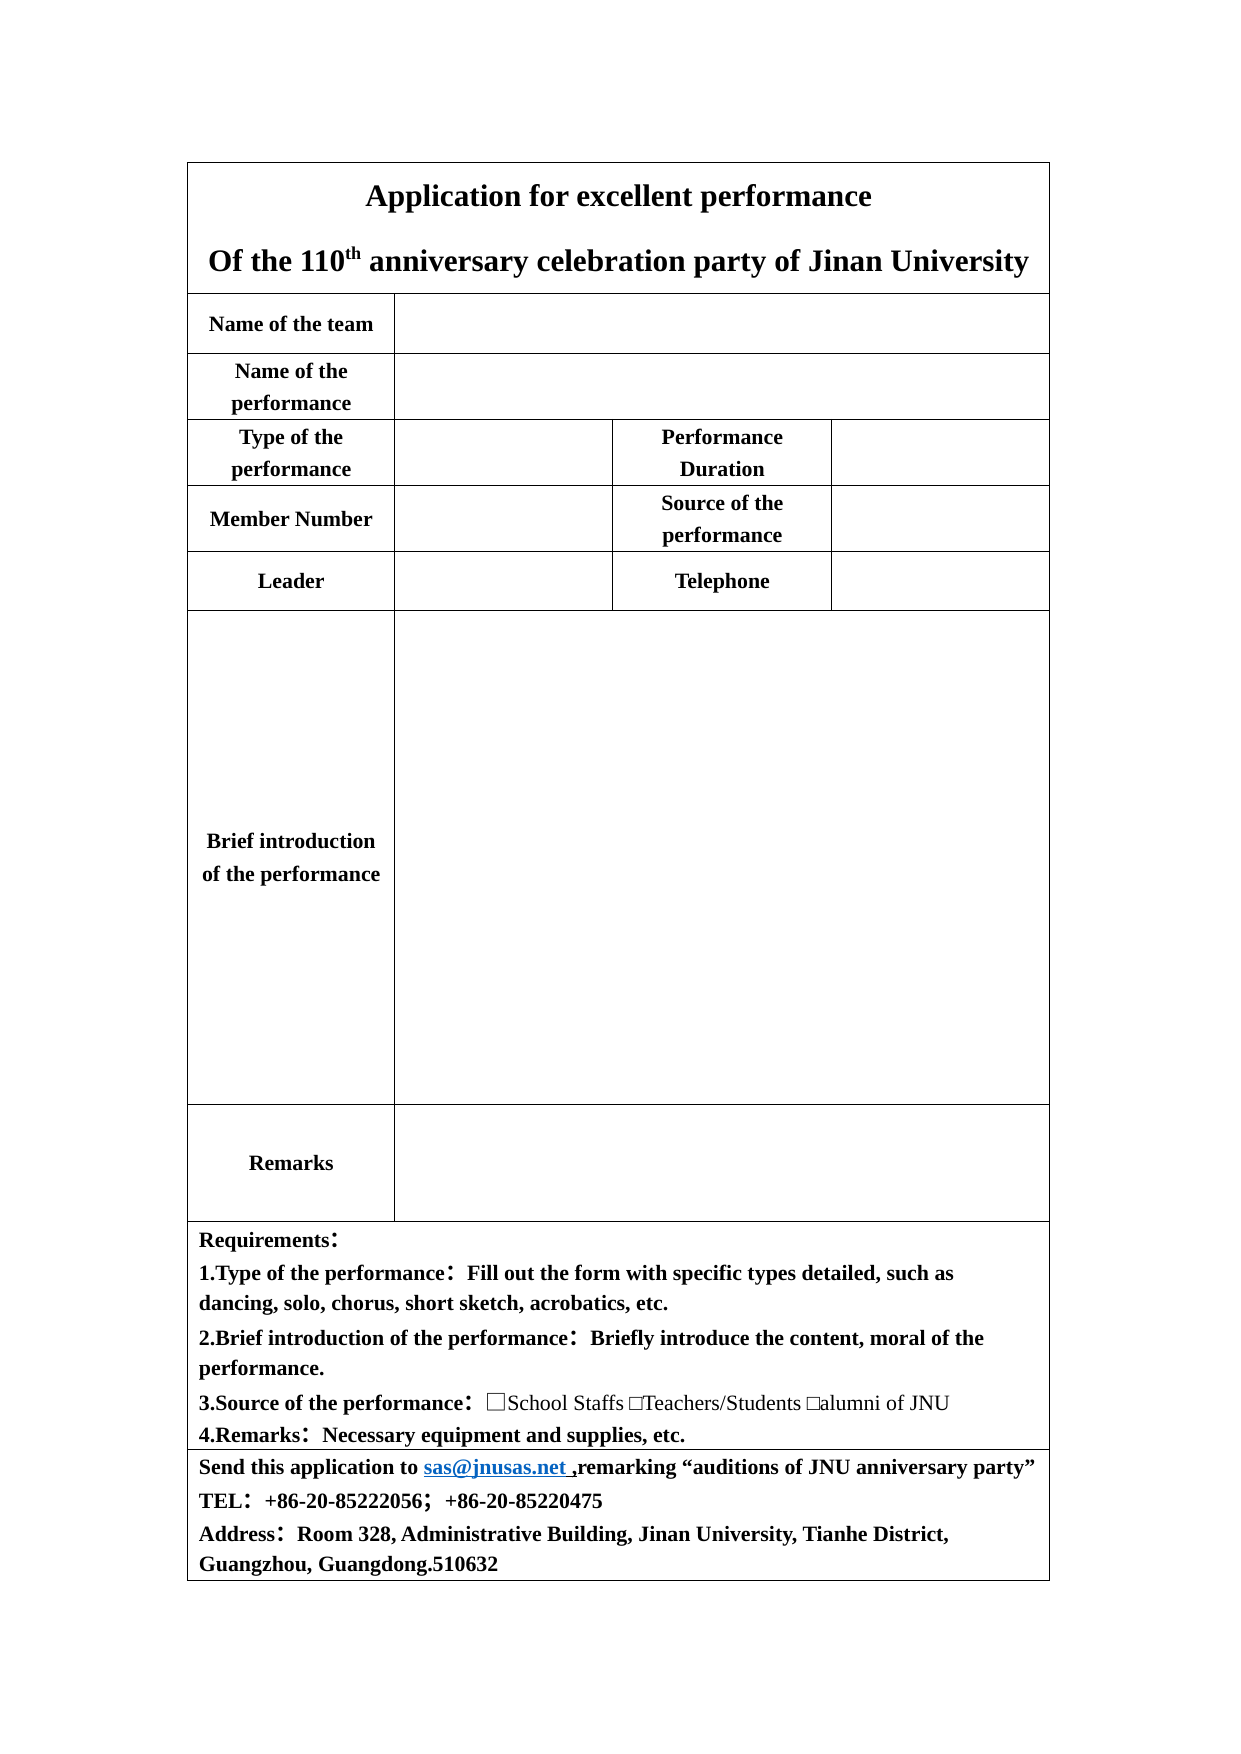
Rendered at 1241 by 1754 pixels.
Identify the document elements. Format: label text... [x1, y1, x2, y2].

table_cell Name of the team [188, 294, 394, 353]
table_cell Remarks [188, 1105, 394, 1221]
table_cell Brief introduction of the performance [188, 611, 394, 1104]
table_cell Telephone [613, 552, 831, 610]
table_cell [832, 486, 1049, 551]
table_cell Name of the performance [188, 354, 394, 419]
table_cell [395, 420, 612, 485]
table_cell Source of the performance [613, 486, 831, 551]
table_cell [395, 611, 1049, 1104]
table_header Application for excellent performance Of the 110th anniversary celebration party of Jinan University [188, 163, 1049, 293]
table_cell [395, 354, 1049, 419]
table_cell [395, 552, 612, 610]
table_cell [832, 420, 1049, 485]
table_cell Type of the performance [188, 420, 394, 485]
table_cell Leader [188, 552, 394, 610]
table_cell Requirements： 1.Type of the performance：Fill out the form with specific types detailed, such as dancing, solo, chorus, short sketch, acrobatics, etc. 2.Brief introduction of the performance：Briefly introduce the content, moral of the performance. 3.Source of the performance：□School Staffs □Teachers/Students □alumni of JNU 4.Remarks：Necessary equipment and supplies, etc. [188, 1222, 1049, 1449]
table_cell [395, 486, 612, 551]
table_cell Performance Duration [613, 420, 831, 485]
table_cell [395, 1105, 1049, 1221]
table_cell [832, 552, 1049, 610]
table_cell Send this application to sas@jnusas.net ,remarking “auditions of JNU anniversary party” TEL：+86-20-85222056；+86-20-85220475 Address：Room 328, Administrative Building, Jinan University, Tianhe District, Guangzhou, Guangdong.510632 [188, 1450, 1049, 1580]
table_cell [395, 294, 1049, 353]
table_cell Member Number [188, 486, 394, 551]
